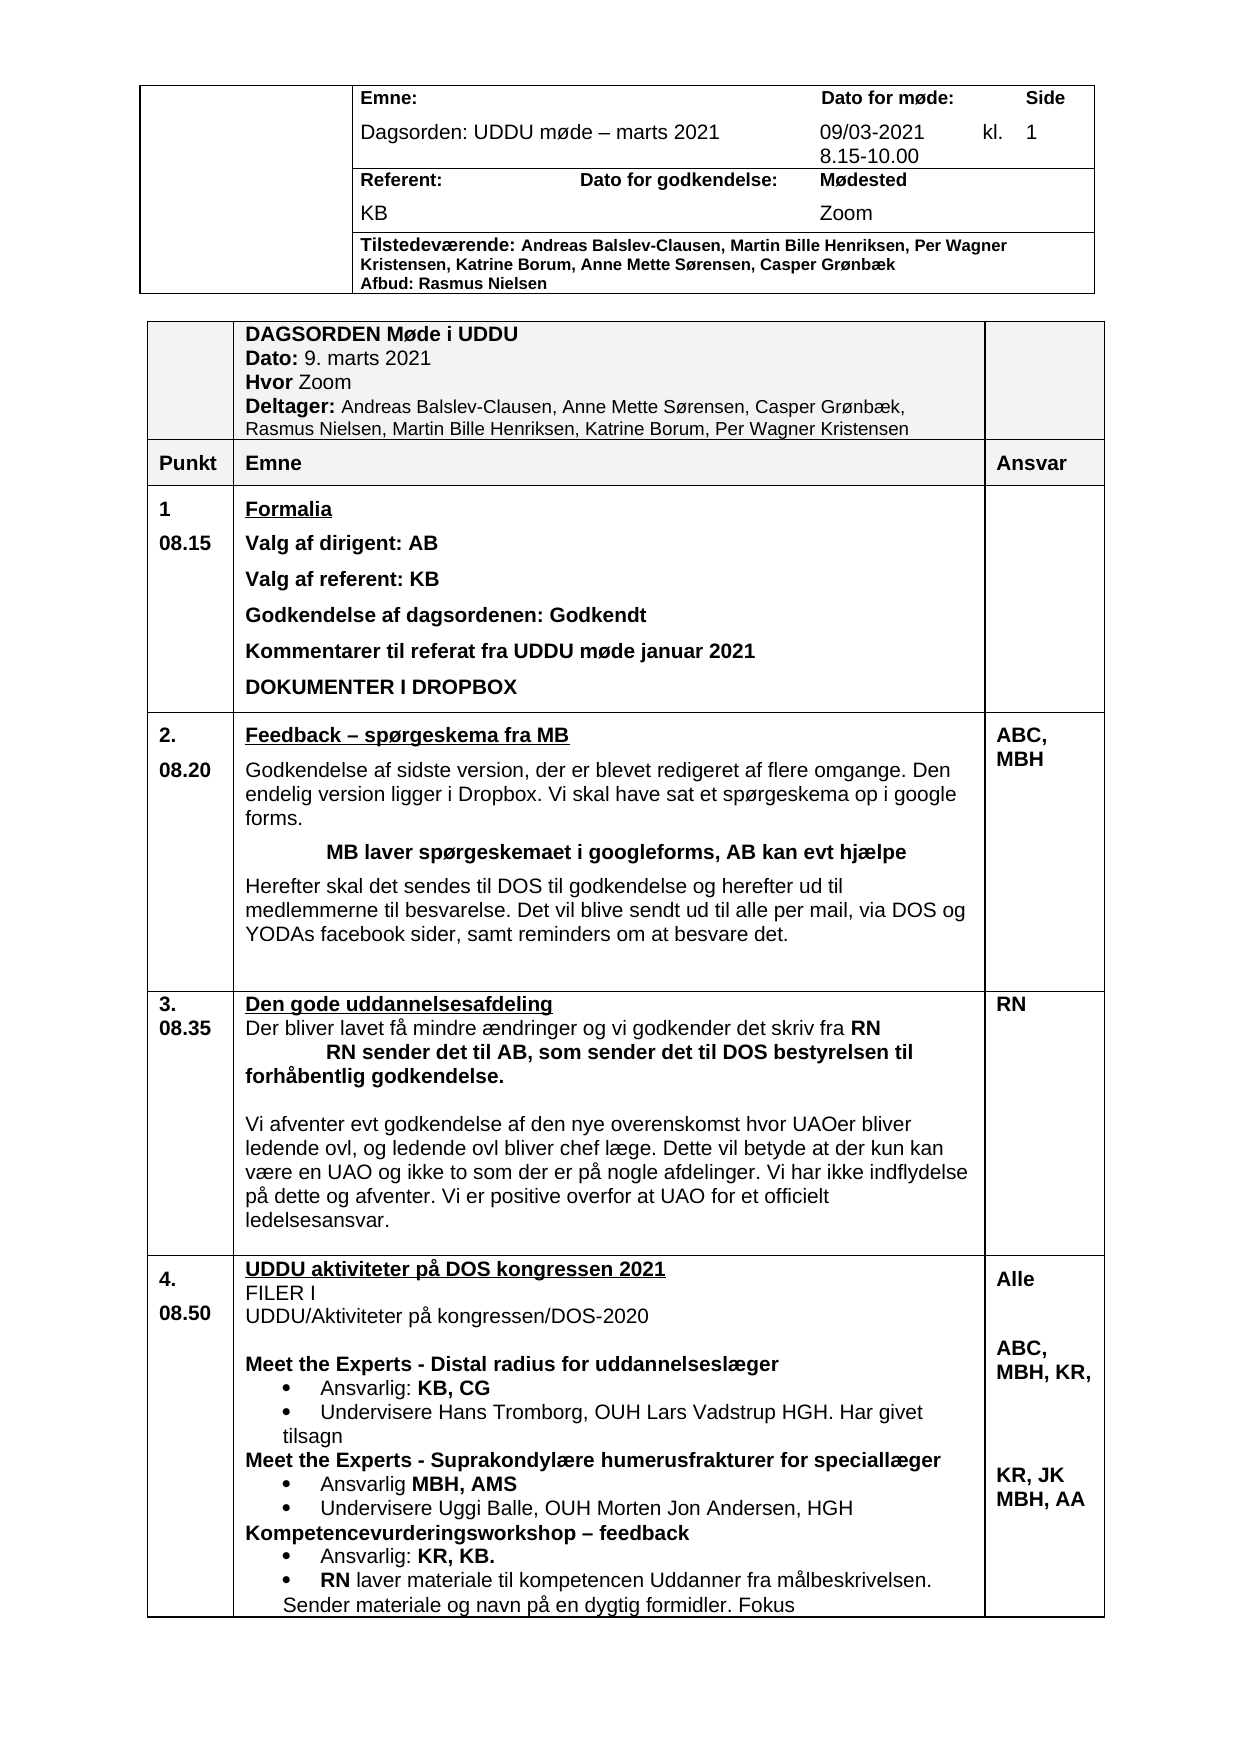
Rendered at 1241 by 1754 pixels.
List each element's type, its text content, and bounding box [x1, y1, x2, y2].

table_cell Punkt [148, 440, 233, 485]
table_cell [986, 486, 1104, 712]
table_cell Ansvar [986, 440, 1104, 485]
table_cell 3. 08.35 [148, 992, 233, 1255]
table_cell Feedback – spørgeskema fra MB Godkendelse af sidste version, der er blevet redigeret af flere omgange. Den endelig version ligger i Dropbox. Vi skal have sat et spørgeskema op i google forms. MB laver spørgeskemaet i googleforms, AB kan evt hjælpe Herefter skal det sendes til DOS til godkendelse og herefter ud til medlemmerne til besvarelse. Det vil blive sendt ud til alle per mail, via DOS og YODAs facebook sider, samt reminders om at besvare det. [234, 713, 984, 991]
table_header DAGSORDEN Møde i UDDU Dato: 9. marts 2021 Hvor Zoom Deltager: Andreas Balslev-Clausen, Anne Mette Sørensen, Casper Grønbæk, Rasmus Nielsen, Martin Bille Henriksen, Katrine Borum, Per Wagner Kristensen [234, 322, 984, 439]
table_cell 2. 08.20 [148, 713, 233, 991]
table_cell Formalia Valg af dirigent: AB Valg af referent: KB Godkendelse af dagsordenen: Godkendt Kommentarer til referat fra UDDU møde januar 2021 DOKUMENTER I DROPBOX [234, 486, 984, 712]
table_cell Emne [234, 440, 984, 485]
table_cell 4. 08.50 [148, 1256, 233, 1616]
table_cell 1 08.15 [148, 486, 233, 712]
table_header [986, 322, 1104, 439]
table_cell RN [986, 992, 1104, 1255]
table_header [148, 322, 233, 439]
table_cell Den gode uddannelsesafdeling Der bliver lavet få mindre ændringer og vi godkender det skriv fra RN RN sender det til AB, som sender det til DOS bestyrelsen til forhåbentlig godkendelse. Vi afventer evt godkendelse af den nye overenskomst hvor UAOer bliver ledende ovl, og ledende ovl bliver chef læge. Dette vil betyde at der kun kan være en UAO og ikke to som der er på nogle afdelinger. Vi har ikke indflydelse på dette og afventer. Vi er positive overfor at UAO for et officielt ledelsesansvar. [234, 992, 984, 1255]
table_cell Alle ABC, MBH, KR, KR, JK MBH, AA [986, 1256, 1104, 1616]
table_cell ABC, MBH [986, 713, 1104, 991]
